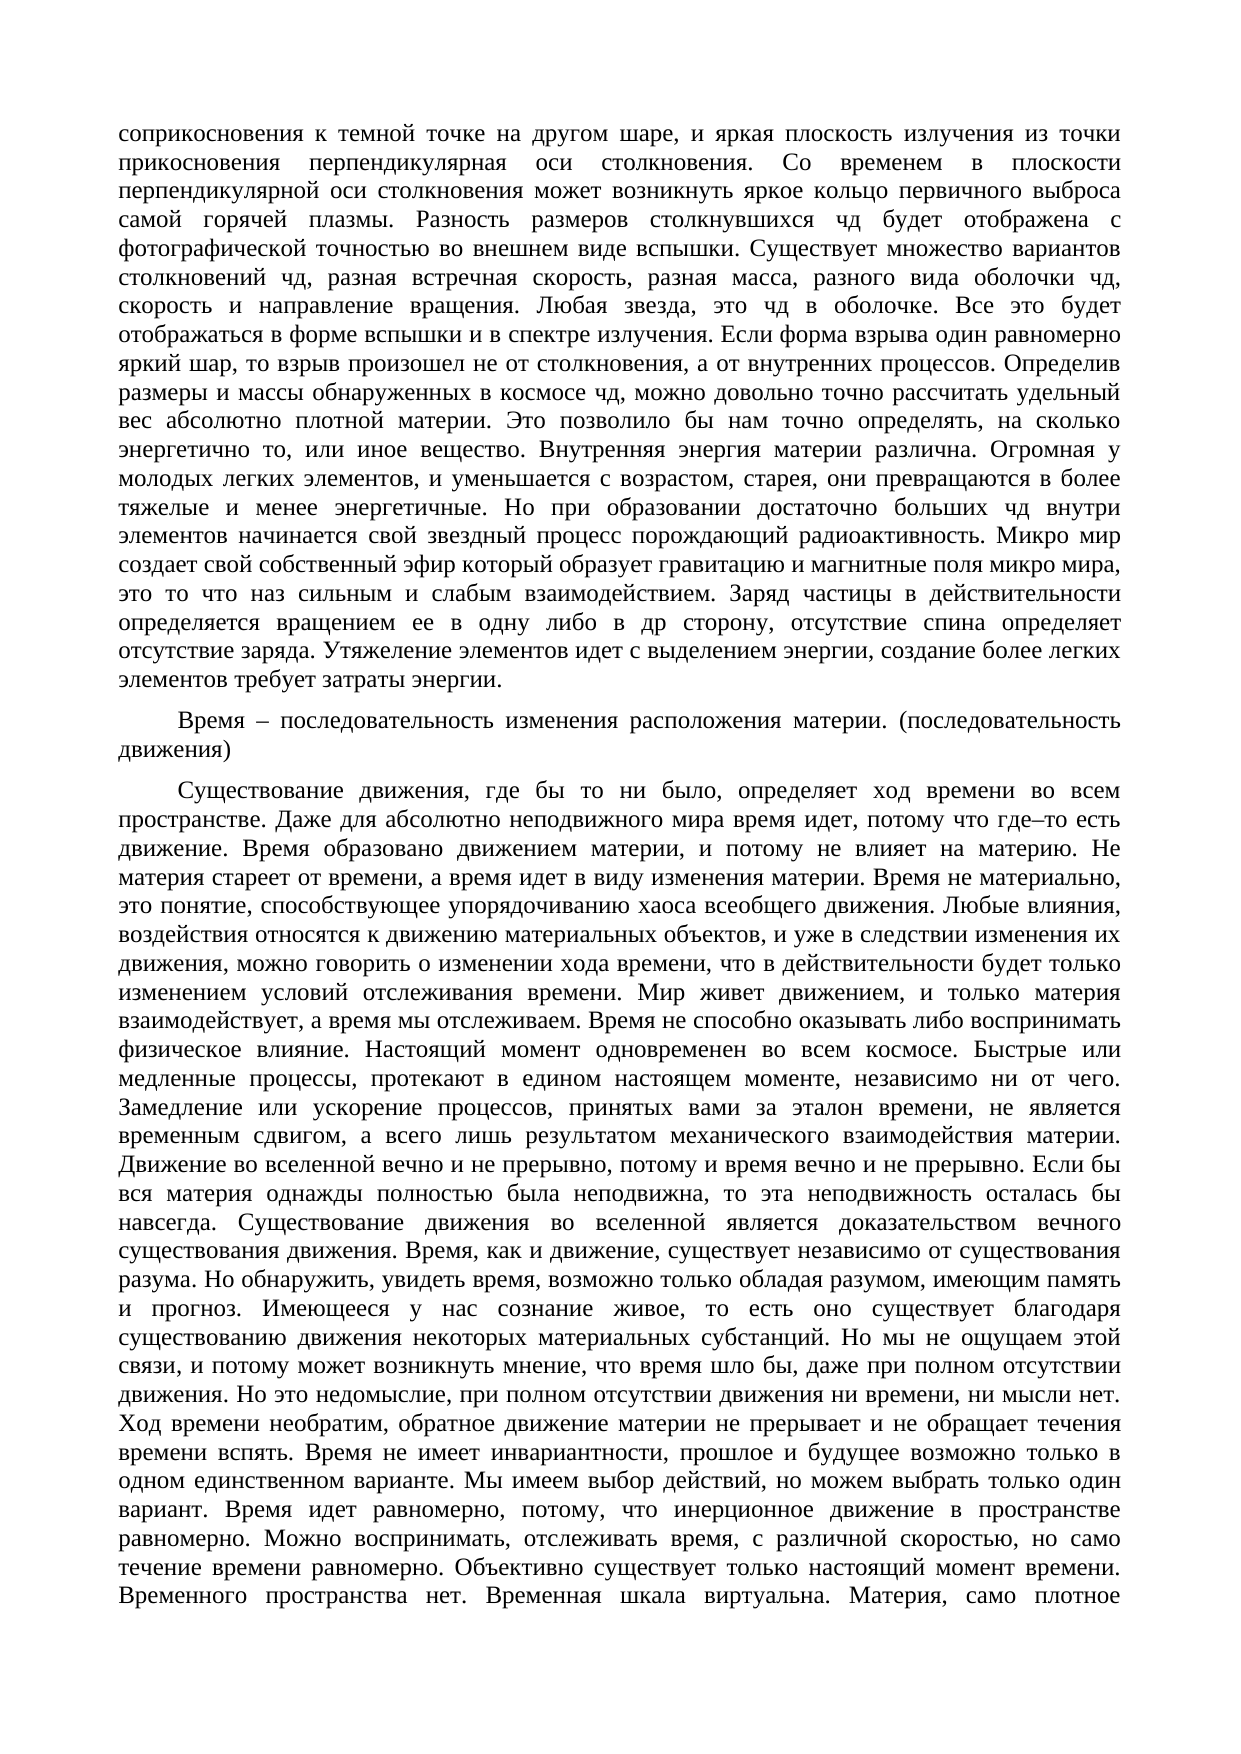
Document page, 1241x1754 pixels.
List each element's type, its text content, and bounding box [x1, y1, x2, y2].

text Время – последовательность изменения расположения материи. (последовательность движения) [118, 706, 1122, 763]
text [118, 118, 1122, 693]
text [118, 776, 1122, 1609]
